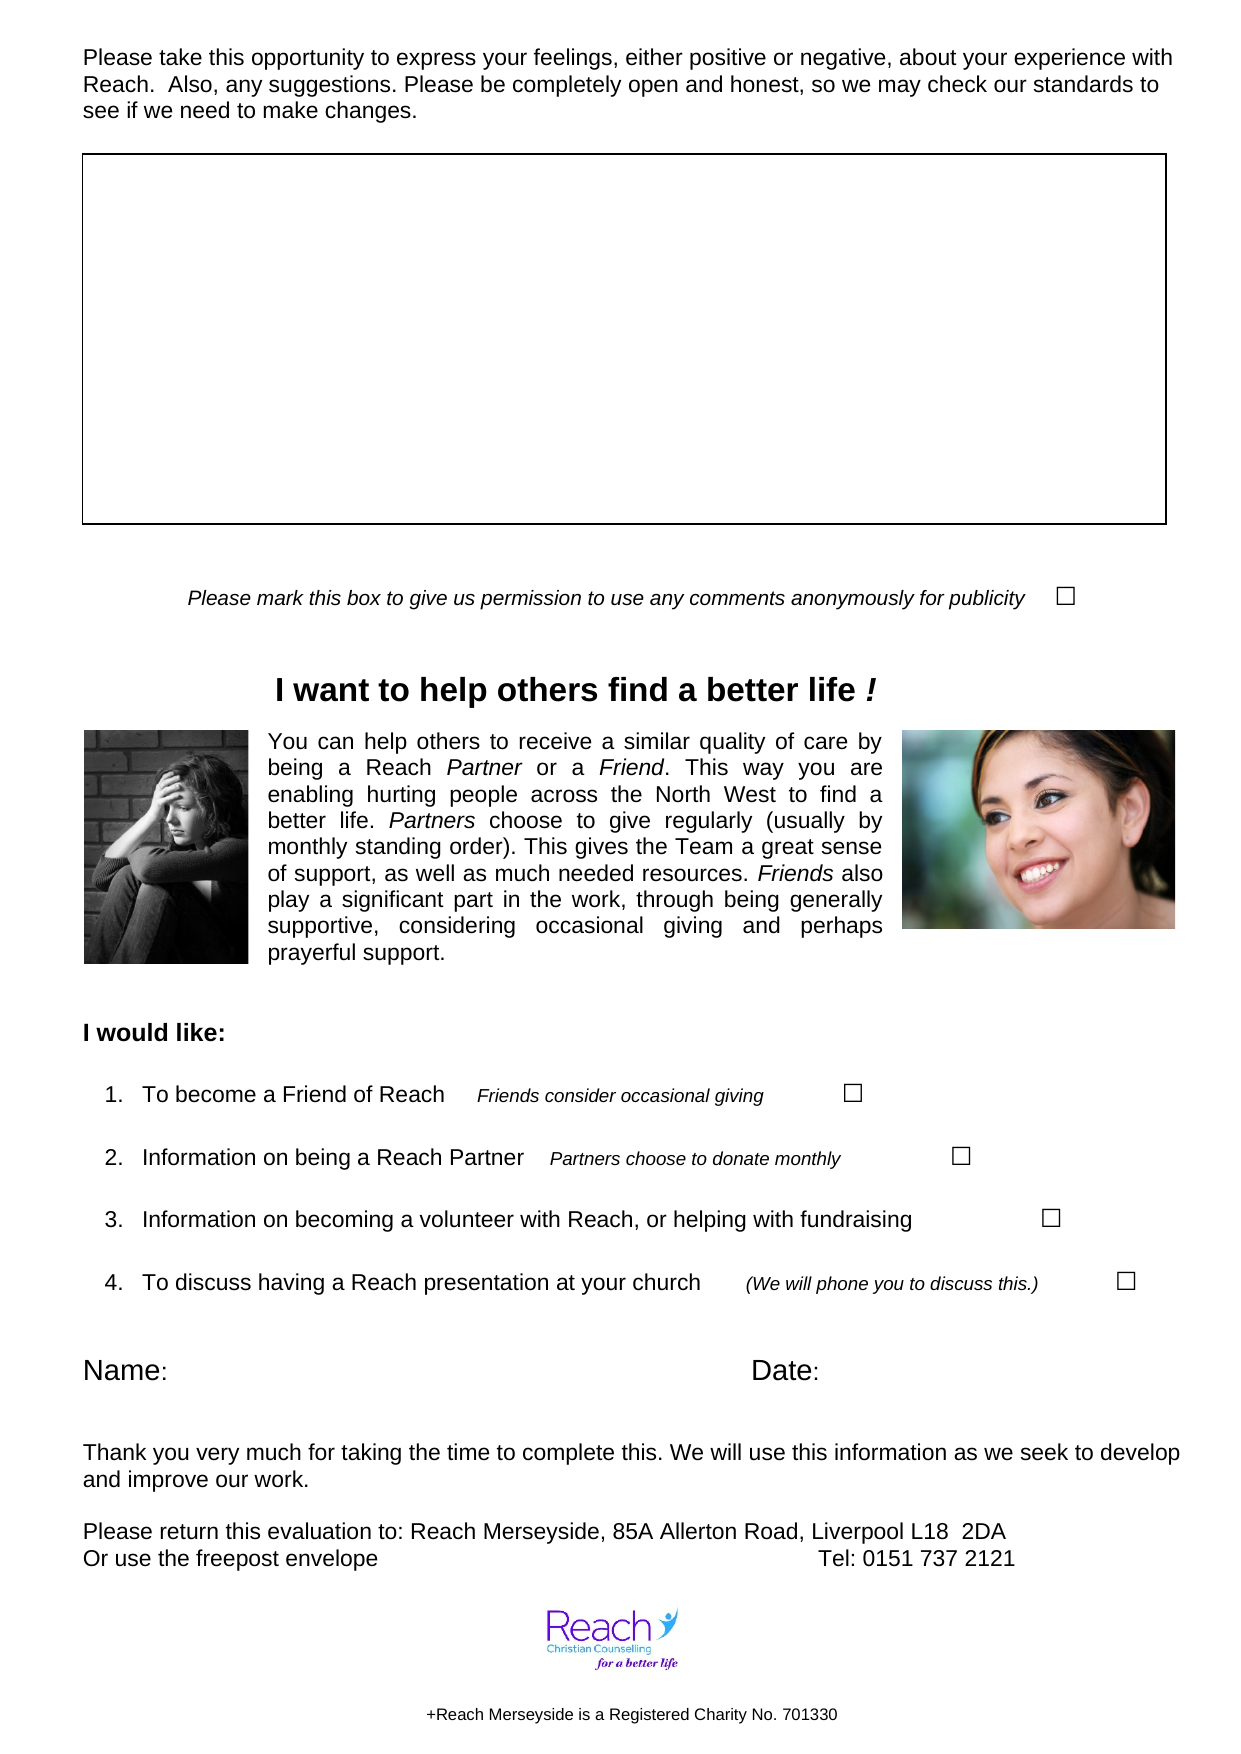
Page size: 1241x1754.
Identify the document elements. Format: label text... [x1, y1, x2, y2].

picture [537, 1595, 682, 1674]
text Or use the freepost envelope Tel: 0151 737 2121 [83, 1544, 1181, 1571]
text +Reach Merseyside is a Registered Charity No. 701330 [83, 1705, 1181, 1724]
text Please mark this box to give us permission to use any comments anonymously for publicity [83, 579, 1181, 613]
list Information on becoming a volunteer with Reach, or helping with fundraising [104, 1201, 1181, 1264]
list Information on being a Reach Partner Partners choose to donate monthly [104, 1138, 1181, 1201]
picture [900, 730, 1176, 928]
text I want to help others find a better life ! [83, 670, 1181, 709]
list To become a Friend of Reach Friends consider occasional giving [104, 1075, 1181, 1138]
text Please take this opportunity to express your feelings, either positive or negative, about your experience with Reach. Also, any suggestions. Please be completely open and honest, so we may check our standards to see if we need to make changes. [83, 44, 1181, 123]
list To discuss having a Reach presentation at your church (We will phone you to discuss this.) [104, 1264, 1181, 1327]
text I would like: [83, 1018, 1181, 1047]
picture [82, 730, 248, 962]
text Thank you very much for taking the time to complete this. We will use this information as we seek to develop and improve our work. [83, 1439, 1181, 1492]
text Name: Date: [83, 1353, 1181, 1386]
text Please return this evaluation to: Reach Merseyside, 85A [83, 1518, 1181, 1544]
